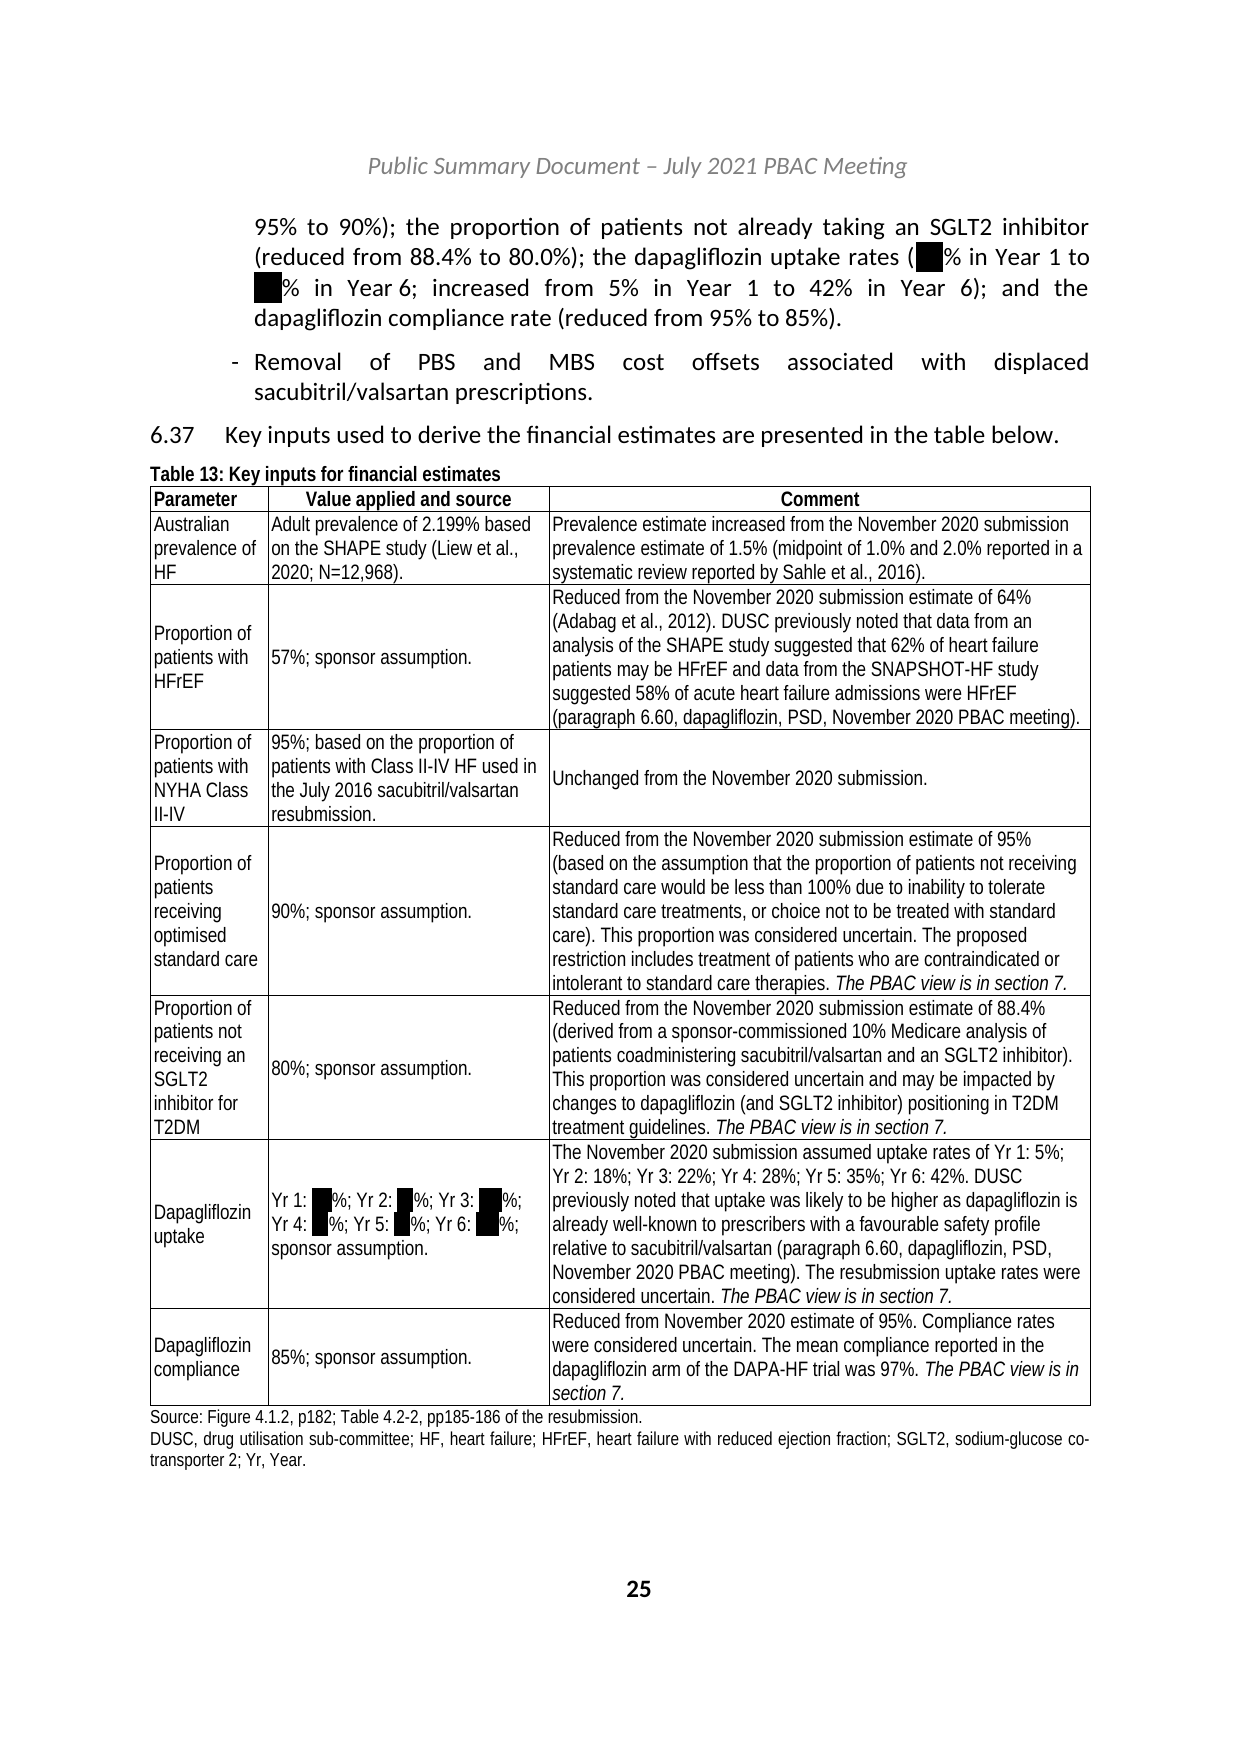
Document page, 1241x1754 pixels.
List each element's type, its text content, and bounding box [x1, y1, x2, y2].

table_header Value applied and source [269, 487, 549, 511]
table_cell Reduced from the November 2020 submission estimate of 64% (Adabag et al., 2012). DUSC previously noted that data from an analysis of the SHAPE study suggested that 62% of heart failure patients may be HFrEF and data from the SNAPSHOT-HF study suggested 58% of acute heart failure admissions were HFrEF (paragraph 6.60, dapagliflozin, PSD, November 2020 PBAC meeting). [550, 585, 1090, 729]
table_cell Reduced from the November 2020 submission estimate of 88.4% (derived from a sponsor-commissioned 10% Medicare analysis of patients coadministering sacubitril/valsartan and an SGLT2 inhibitor). This proportion was considered uncertain and may be impacted by changes to dapagliflozin (and SGLT2 inhibitor) positioning in T2DM treatment guidelines. The PBAC view is in section 7. [550, 996, 1090, 1139]
table_cell Australian prevalence of HF [151, 512, 268, 584]
table_cell Unchanged from the November 2020 submission. [550, 730, 1090, 826]
text Table 13: Key inputs for financial estimates [150, 462, 1090, 486]
text Key inputs used to derive the financial estimates are presented in the table below. [150, 419, 1090, 450]
table_cell 90%; sponsor assumption. [269, 827, 549, 994]
table_cell 80%; sponsor assumption. [269, 996, 549, 1139]
table_cell Proportion of patients with HFrEF [151, 585, 268, 729]
table_cell The November 2020 submission assumed uptake rates of Yr 1: 5%; Yr 2: 18%; Yr 3: 22%; Yr 4: 28%; Yr 5: 35%; Yr 6: 42%. DUSC previously noted that uptake was likely to be higher as dapagliflozin is already well-known to prescribers with a favourable safety profile relative to sacubitril/valsartan (paragraph 6.60, dapagliflozin, PSD, November 2020 PBAC meeting). The resubmission uptake rates were considered uncertain. The PBAC view is in section 7. [550, 1140, 1090, 1308]
table_cell Dapagliflozin compliance [151, 1309, 268, 1405]
table_cell 85%; sponsor assumption. [269, 1309, 549, 1405]
table_cell Yr 1: ''''''%; Yr 2: '''''%; Yr 3: '''''''%; Yr 4: '''''%; Yr 5: '''''%; Yr 6: '''''''%; sponsor assumption. [269, 1140, 549, 1308]
table_cell Reduced from the November 2020 submission estimate of 95% (based on the assumption that the proportion of patients not receiving standard care would be less than 100% due to inability to tolerate standard care treatments, or choice not to be treated with standard care). This proportion was considered uncertain. The proposed restriction includes treatment of patients who are contraindicated or intolerant to standard care therapies. The PBAC view is in section 7. [550, 827, 1090, 994]
text DUSC, drug utilisation sub-committee; HF, heart failure; HFrEF, heart failure with reduced ejection fraction; SGLT2, sodium-glucose co-transporter 2; Yr, Year. [150, 1427, 1090, 1471]
table_cell Proportion of patients with NYHA Class II-IV [151, 730, 268, 826]
list Removal of PBS and MBS cost offsets associated with displaced sacubitril/valsartan prescriptions. [231, 346, 1090, 407]
table_cell Prevalence estimate increased from the November 2020 submission prevalence estimate of 1.5% (midpoint of 1.0% and 2.0% reported in a systematic review reported by Sahle et al., 2016). [550, 512, 1090, 584]
table_cell Proportion of patients not receiving an SGLT2 inhibitor for T2DM [151, 996, 268, 1139]
table_cell 57%; sponsor assumption. [269, 585, 549, 729]
table_cell Dapagliflozin uptake [151, 1140, 268, 1308]
text Source: Figure 4.1.2, p182; Table 4.2-2, pp185-186 of the resubmission. [150, 1406, 1090, 1427]
table_header Parameter [151, 487, 268, 511]
table_cell Adult prevalence of 2.199% based on the SHAPE study (Liew et al., 2020; N=12,968). [269, 512, 549, 584]
table_cell Reduced from November 2020 estimate of 95%. Compliance rates were considered uncertain. The mean compliance reported in the dapagliflozin arm of the DAPA-HF trial was 97%. The PBAC view is in section 7. [550, 1309, 1090, 1405]
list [231, 211, 1090, 333]
table_header Comment [550, 487, 1090, 511]
table_cell 95%; based on the proportion of patients with Class II-IV HF used in the July 2016 sacubitril/valsartan resubmission. [269, 730, 549, 826]
table_cell Proportion of patients receiving optimised standard care [151, 827, 268, 994]
